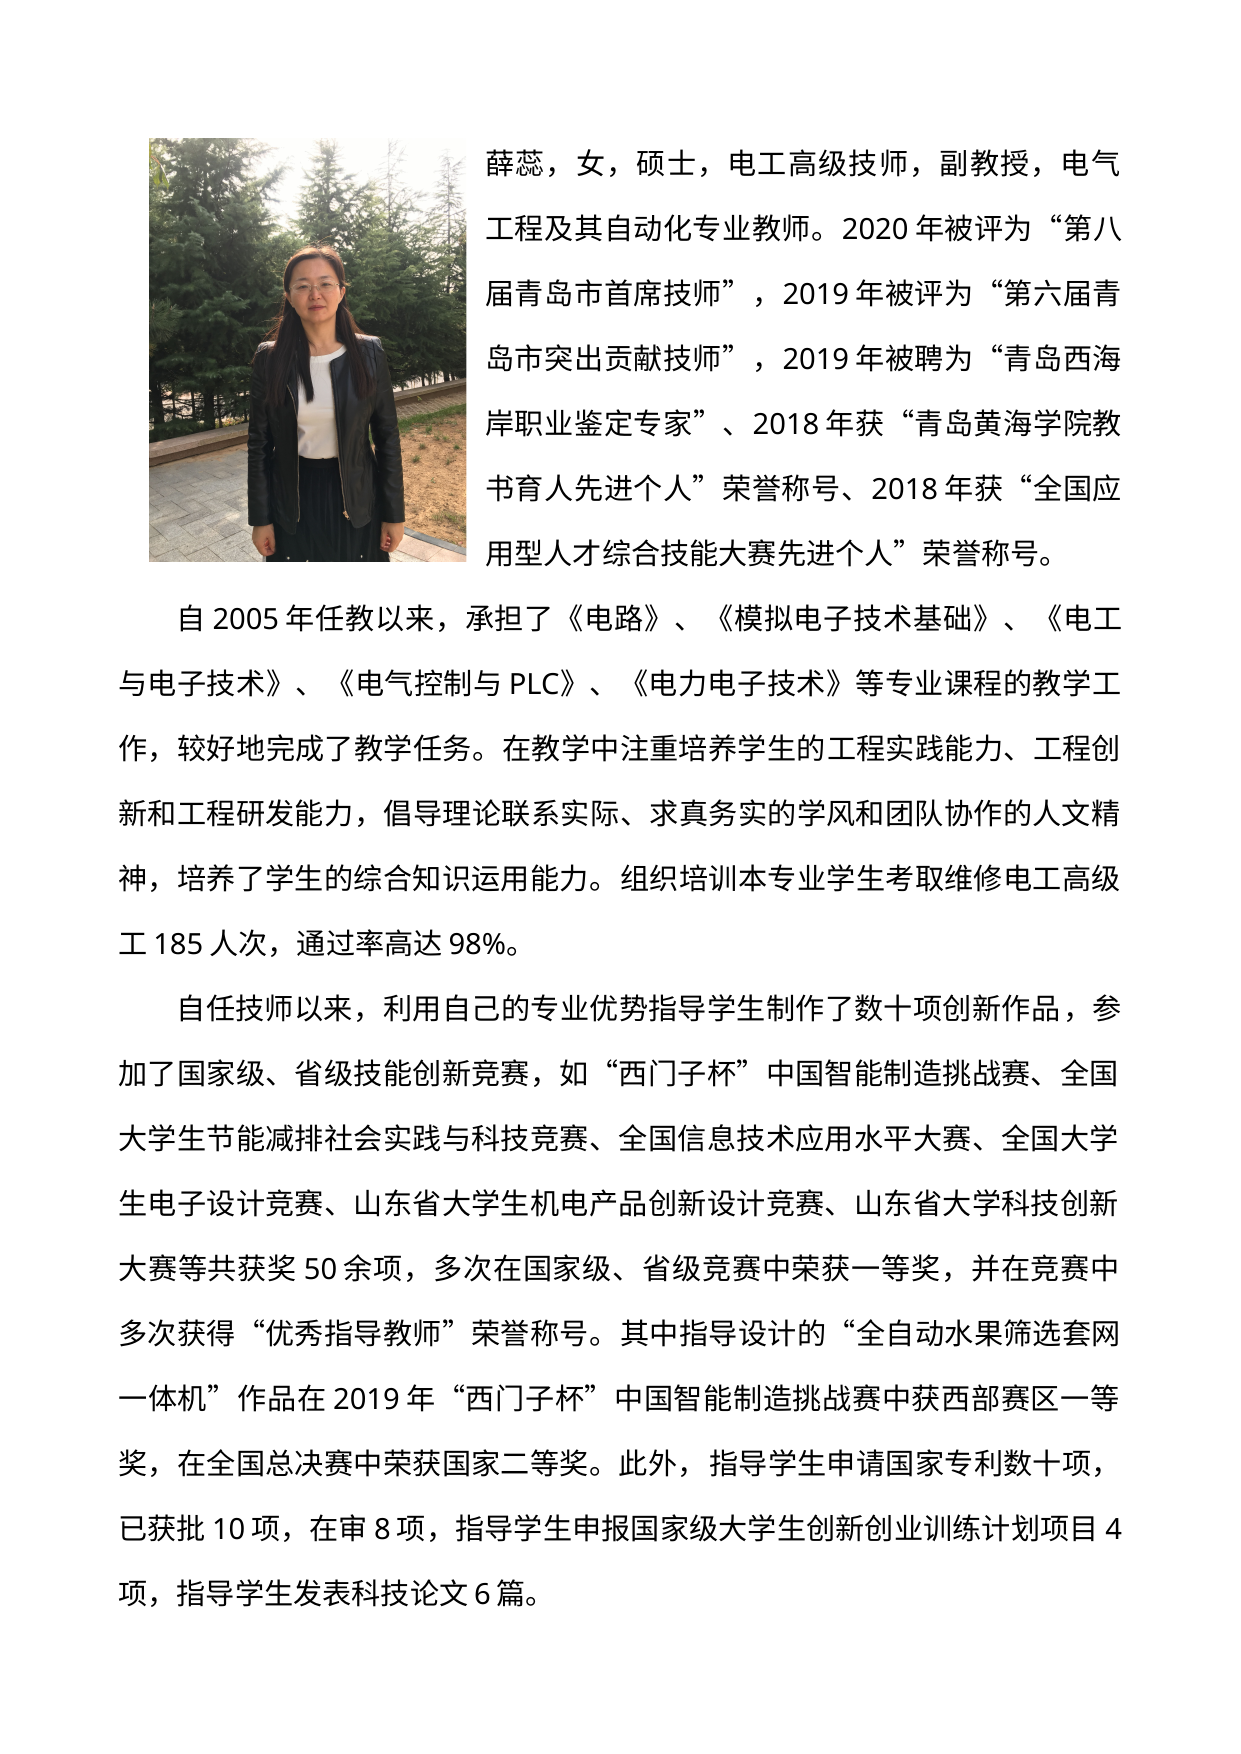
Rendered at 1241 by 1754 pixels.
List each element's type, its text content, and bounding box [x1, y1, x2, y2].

picture [149, 138, 467, 562]
text 自2005年任教以来，承担了《电路》、《模拟电子技术基础》、《电工与电子技术》、《电气控制与PLC》、《电力电子技术》等专业课程的教学工作，较好地完成了教学任务。在教学中注重培养学生的工程实践能力、工程创新和工程研发能力，倡导理论联系实际、求真务实的学风和团队协作的人文精神，培养了学生的综合知识运用能力。组织培训本专业学生考取维修电工高级工185人次，通过率高达98%。 [118, 584, 1122, 974]
text 自任技师以来，利用自己的专业优势指导学生制作了数十项创新作品，参加了国家级、省级技能创新竞赛，如“西门子杯”中国智能制造挑战赛、全国大学生节能减排社会实践与科技竞赛、全国信息技术应用水平大赛、全国大学生电子设计竞赛、山东省大学生机电产品创新设计竞赛、山东省大学科技创新大赛等共获奖50余项，多次在国家级、省级竞赛中荣获一等奖，并在竞赛中多次获得“优秀指导教师”荣誉称号。其中指导设计的“全自动水果筛选套网一体机”作品在2019年“西门子杯”中国智能制造挑战赛中获西部赛区一等奖，在全国总决赛中荣获国家二等奖。此外，指导学生申请国家专利数十项，已获批10项，在审8项，指导学生申报国家级大学生创新创业训练计划项目4项，指导学生发表科技论文6篇。 [118, 974, 1122, 1624]
